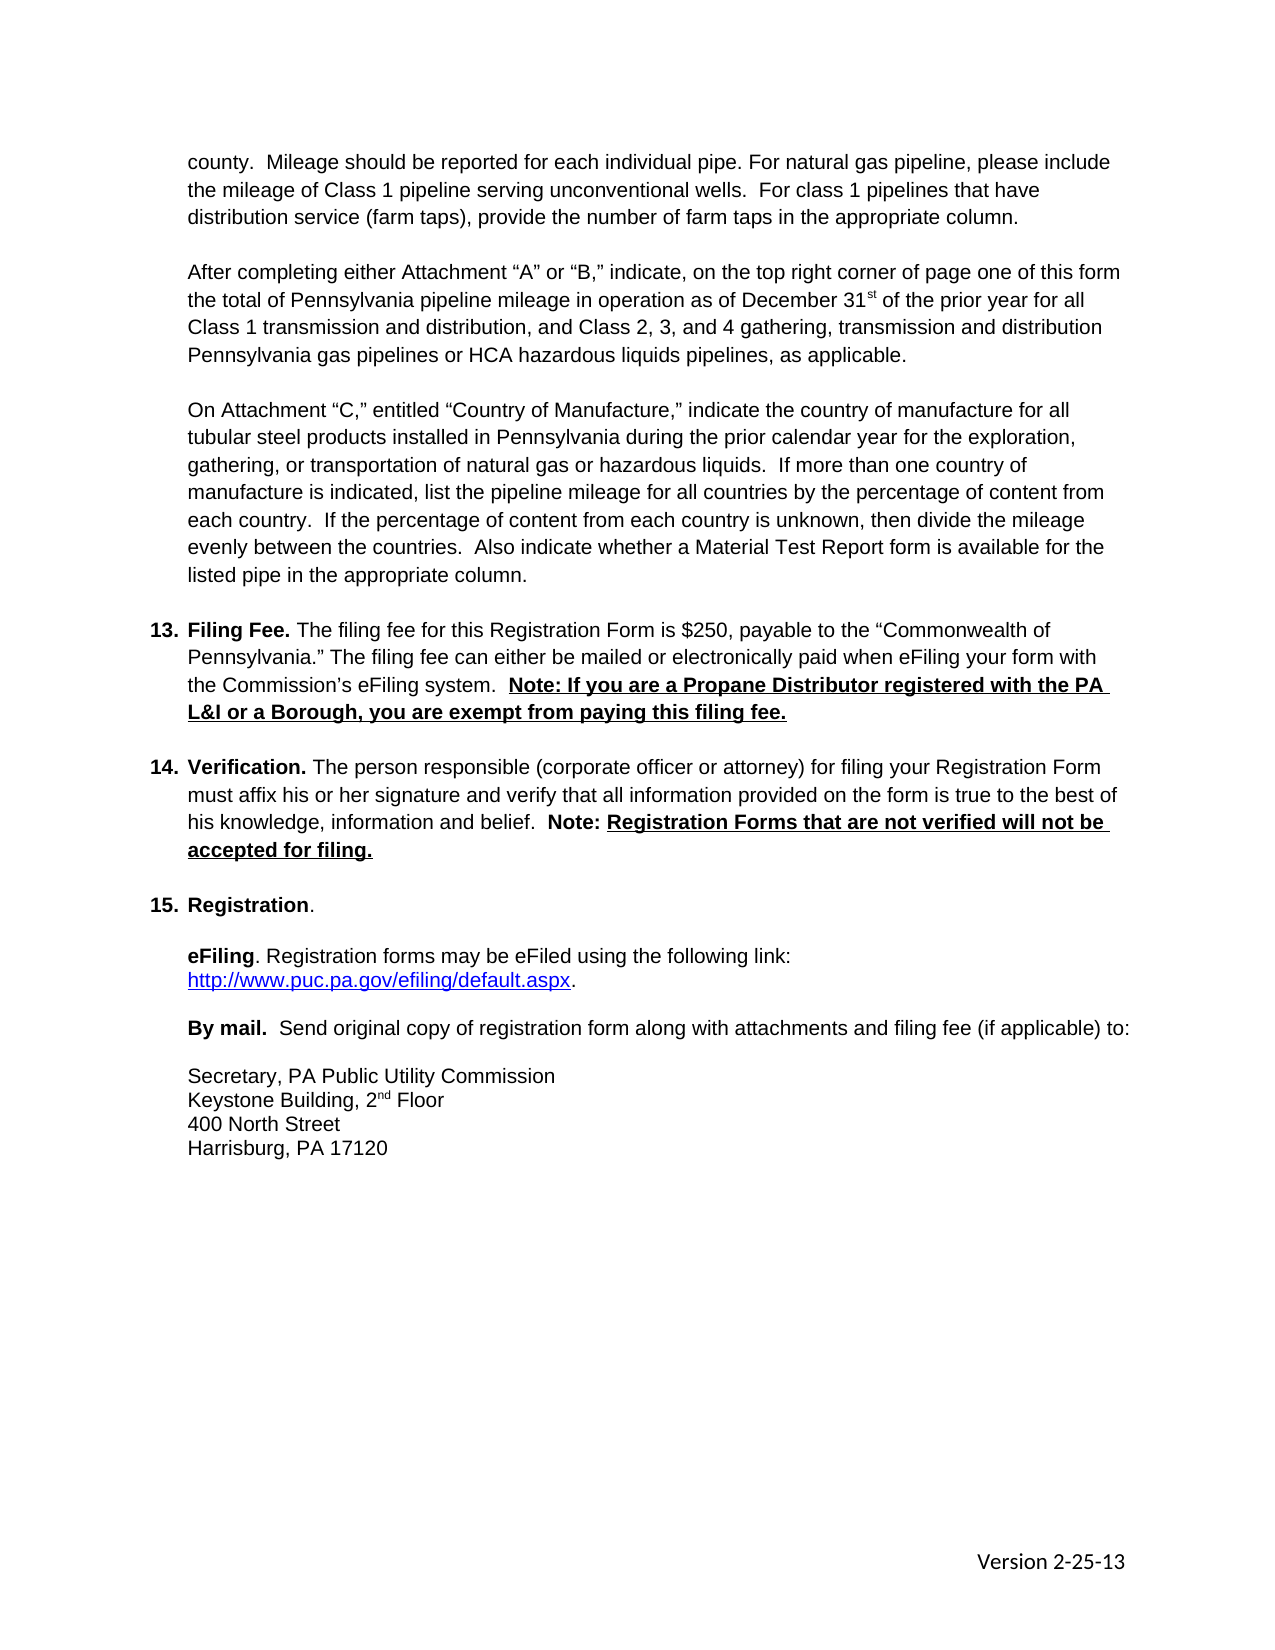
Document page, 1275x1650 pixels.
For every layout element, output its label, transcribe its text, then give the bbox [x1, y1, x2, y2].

list Registration. [150, 892, 1125, 916]
text Secretary, PA Public Utility Commission [150, 1064, 1125, 1088]
list Verification. The person responsible (corporate officer or attorney) for filing your Registration Form must affix his or her signature and verify that all information provided on the form is true to the best of his knowledge, information and belief. Note: Registration Forms that are not verified will not be accepted for filing. [150, 755, 1125, 861]
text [187, 150, 1125, 229]
text http://www.puc.pa.gov/efiling/default.aspx. [150, 968, 1162, 992]
text After completing either Attachment “A” or “B,” indicate, on the top right corner of page one of this form the total of Pennsylvania pipeline mileage in operation as of December 31st of the prior year for all Class 1 transmission and distribution, and Class 2, 3, and 4 gathering, transmission and distribution Pennsylvania gas pipelines or HCA hazardous liquids pipelines, as applicable. [187, 260, 1125, 366]
text Keystone Building, 2nd Floor [150, 1088, 1125, 1112]
text On Attachment “C,” entitled “Country of Manufacture,” indicate the country of manufacture for all tubular steel products installed in Pennsylvania during the prior calendar year for the exploration, gathering, or transportation of natural gas or hazardous liquids. If more than one country of manufacture is indicated, list the pipeline mileage for all countries by the percentage of content from each country. If the percentage of content from each country is unknown, then divide the mileage evenly between the countries. Also indicate whether a Material Test Report form is available for the listed pipe in the appropriate column. [187, 397, 1125, 586]
text 400 North Street [150, 1112, 1125, 1136]
text Harrisburg, PA 17120 [150, 1136, 1125, 1159]
list Filing Fee. The filing fee for this Registration Form is $250, payable to the “Commonwealth of Pennsylvania.” The filing fee can either be mailed or electronically paid when eFiling your form with the Commission’s eFiling system. Note: If you are a Propane Distributor registered with the PA L&I or a Borough, you are exempt from paying this filing fee. [150, 617, 1125, 724]
text By mail. Send original copy of registration form along with attachments and filing fee (if applicable) to: [150, 1016, 1125, 1040]
text eFiling. Registration forms may be eFiled using the following link: [150, 944, 1162, 968]
